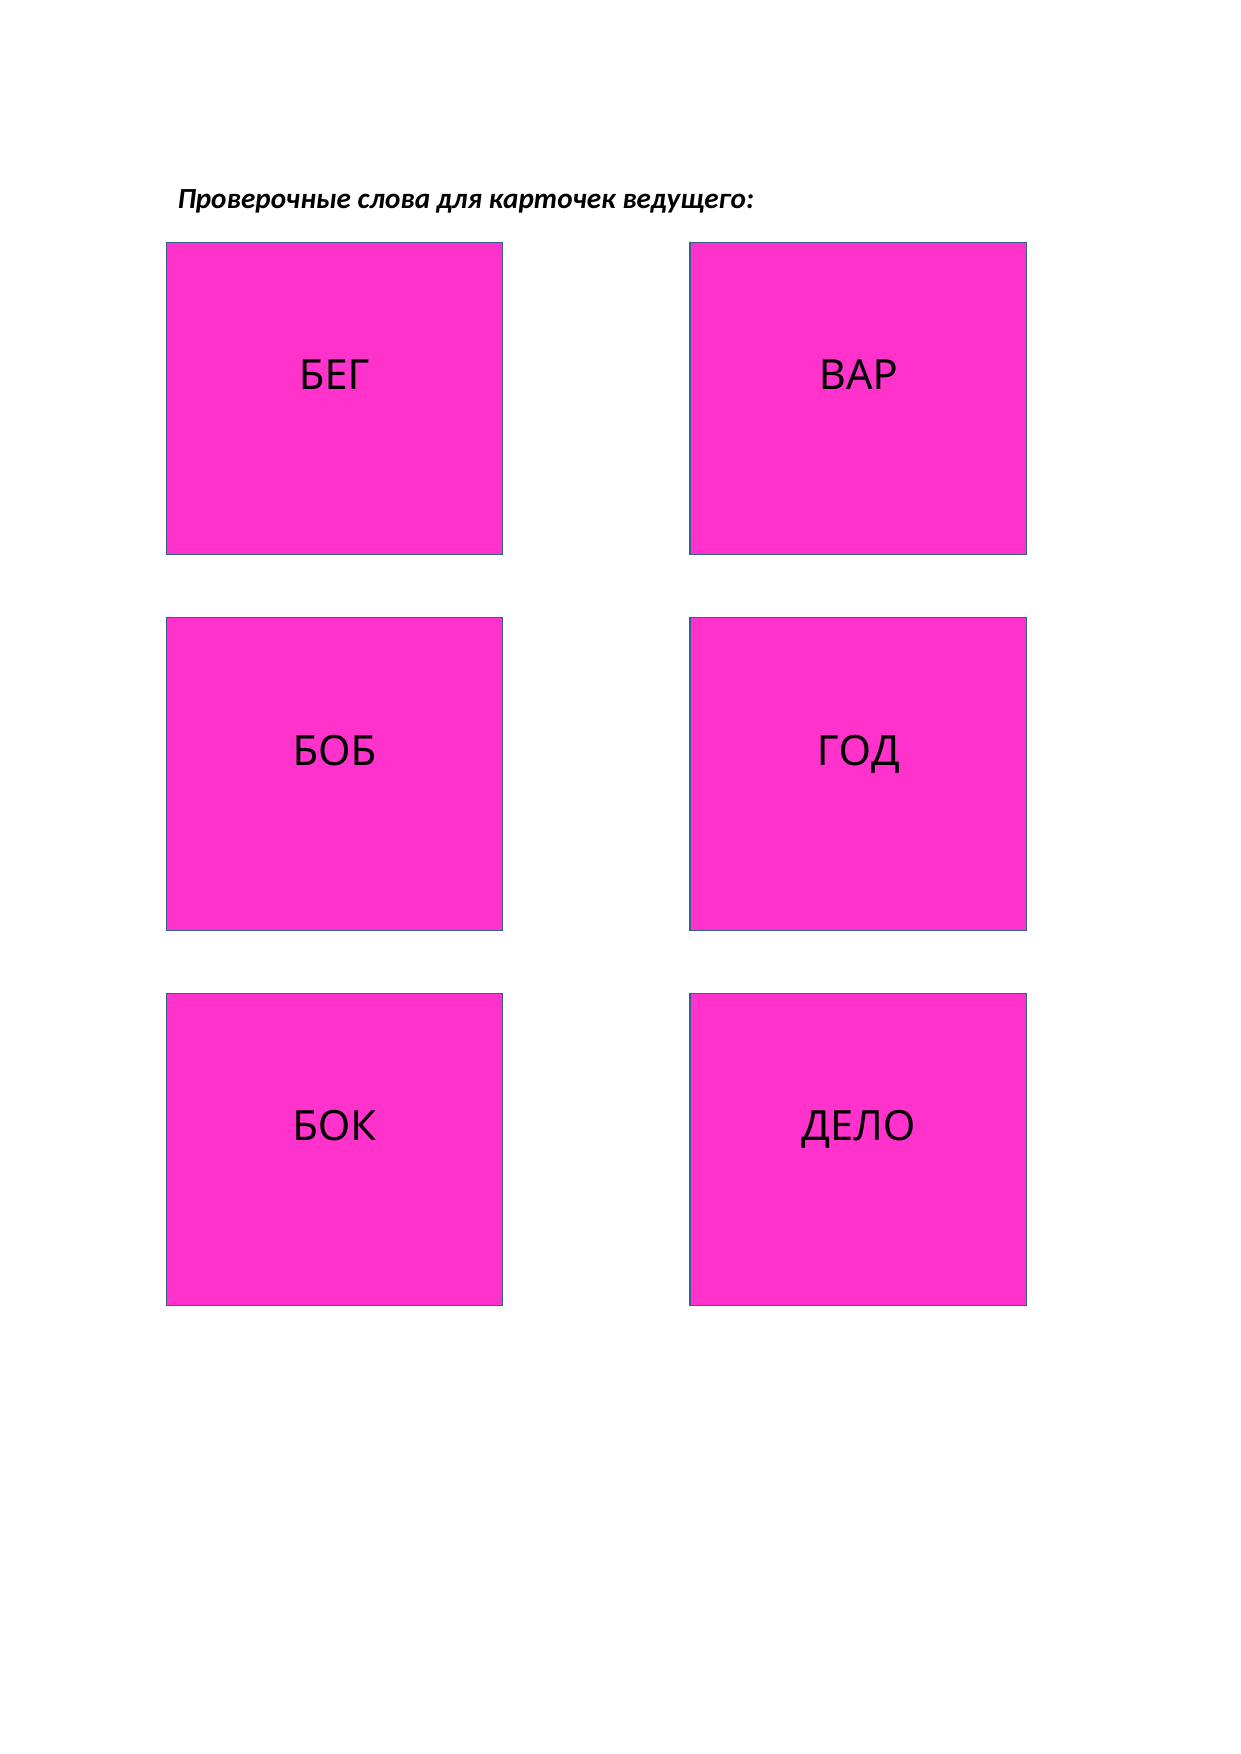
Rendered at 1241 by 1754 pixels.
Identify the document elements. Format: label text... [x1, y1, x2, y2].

table_header БОБ [167, 618, 502, 930]
table_header ВАР [691, 243, 1026, 554]
text Проверочные слова для карточек ведущего: [177, 180, 1152, 216]
table_header ДЕЛО [691, 994, 1026, 1305]
table_header БОК [167, 994, 502, 1305]
table_header ГОД [691, 618, 1026, 930]
table_header БЕГ [167, 243, 502, 554]
